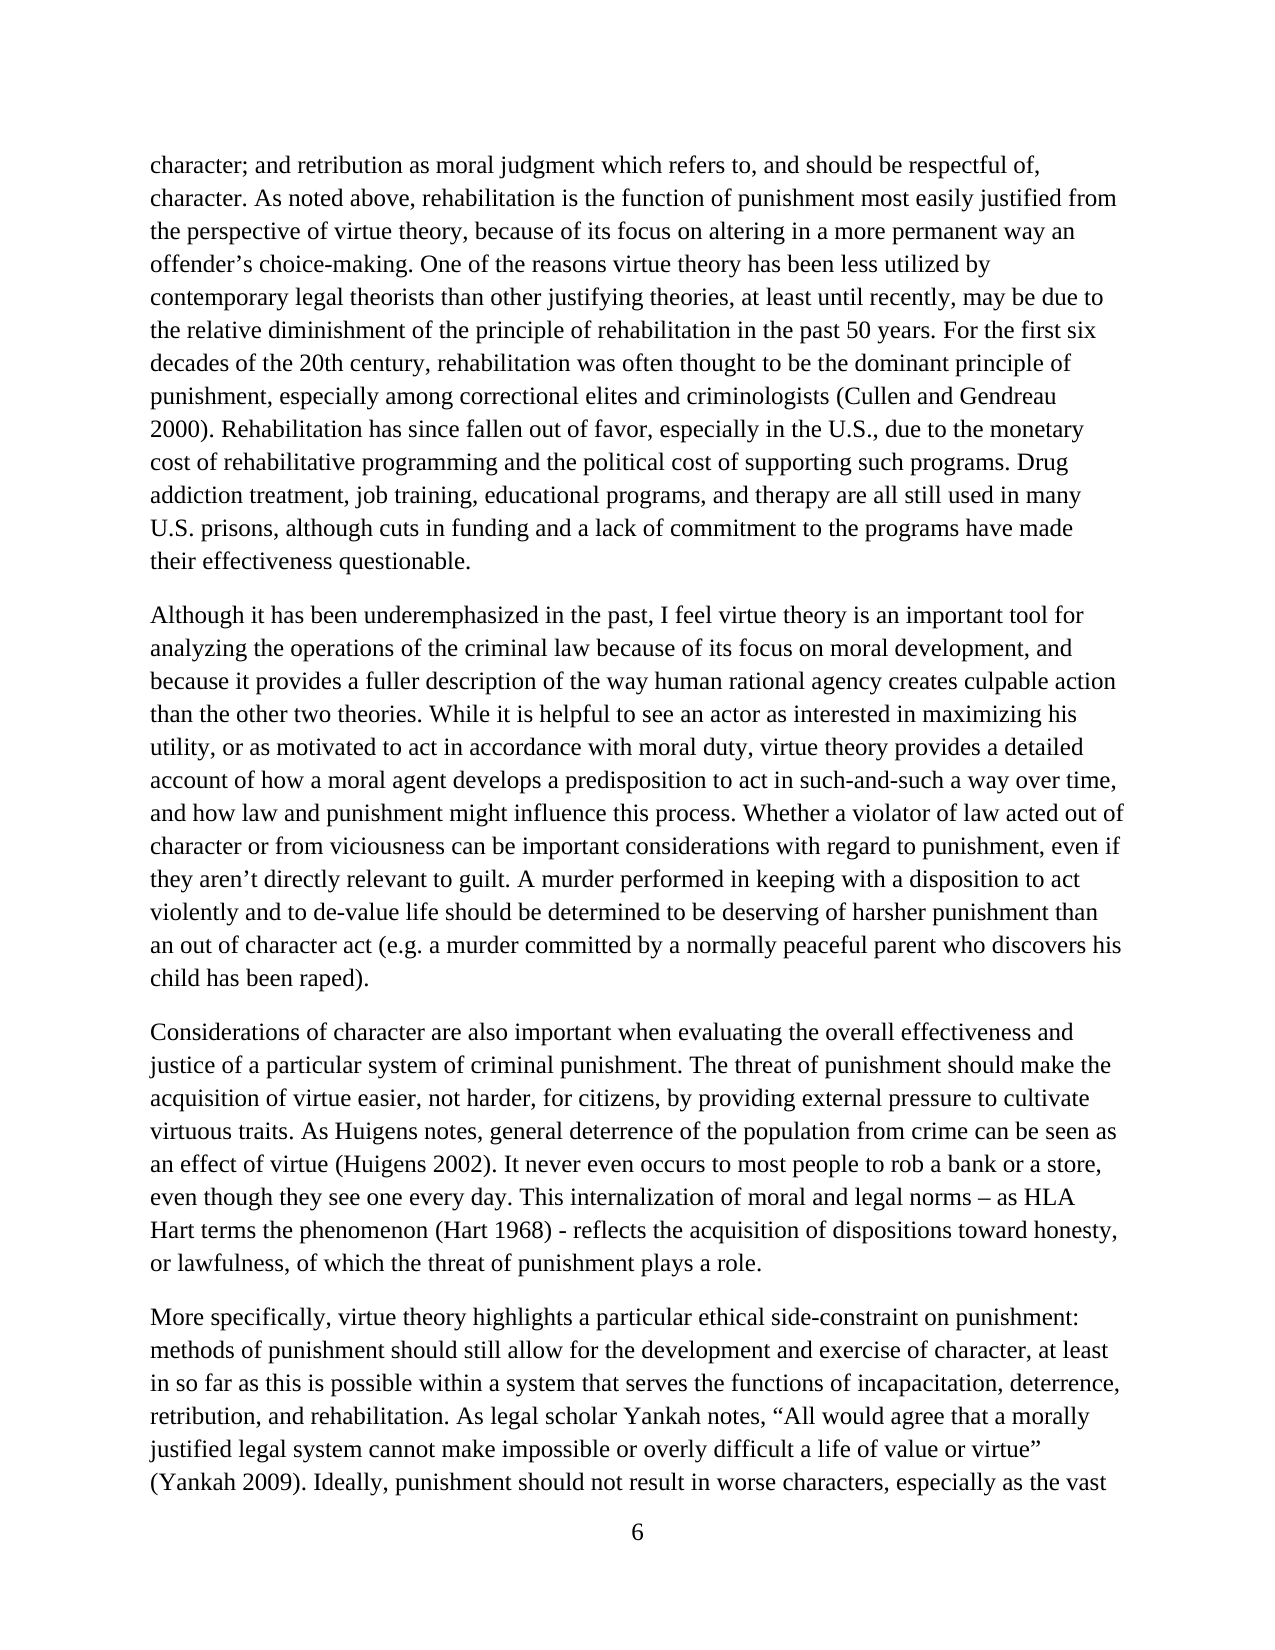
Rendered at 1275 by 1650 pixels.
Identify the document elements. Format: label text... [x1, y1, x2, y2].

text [150, 150, 1125, 575]
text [150, 1302, 1125, 1496]
text Although it has been underemphasized in the past, I feel virtue theory is an important tool for analyzing the operations of the criminal law because of its focus on moral development, and because it provides a fuller description of the way human rational agency creates culpable action than the other two theories. While it is helpful to see an actor as interested in maximizing his utility, or as motivated to act in accordance with moral duty, virtue theory provides a detailed account of how a moral agent develops a predisposition to act in such-and-such a way over time, and how law and punishment might influence this process. Whether a violator of law acted out of character or from viciousness can be important considerations with regard to punishment, even if they aren’t directly relevant to guilt. A murder performed in keeping with a disposition to act violently and to de-value life should be determined to be deserving of harsher punishment than an out of character act (e.g. a murder committed by a normally peaceful parent who discovers his child has been raped). [150, 600, 1125, 992]
text Considerations of character are also important when evaluating the overall effectiveness and justice of a particular system of criminal punishment. The threat of punishment should make the acquisition of virtue easier, not harder, for citizens, by providing external pressure to cultivate virtuous traits. As Huigens notes, general deterrence of the population from crime can be seen as an effect of virtue (Huigens 2002). It never even occurs to most people to rob a bank or a store, even though they see one every day. This internalization of moral and legal norms – as HLA Hart terms the phenomenon (Hart 1968) - reflects the acquisition of dispositions toward honesty, or lawfulness, of which the threat of punishment plays a role. [150, 1017, 1125, 1277]
